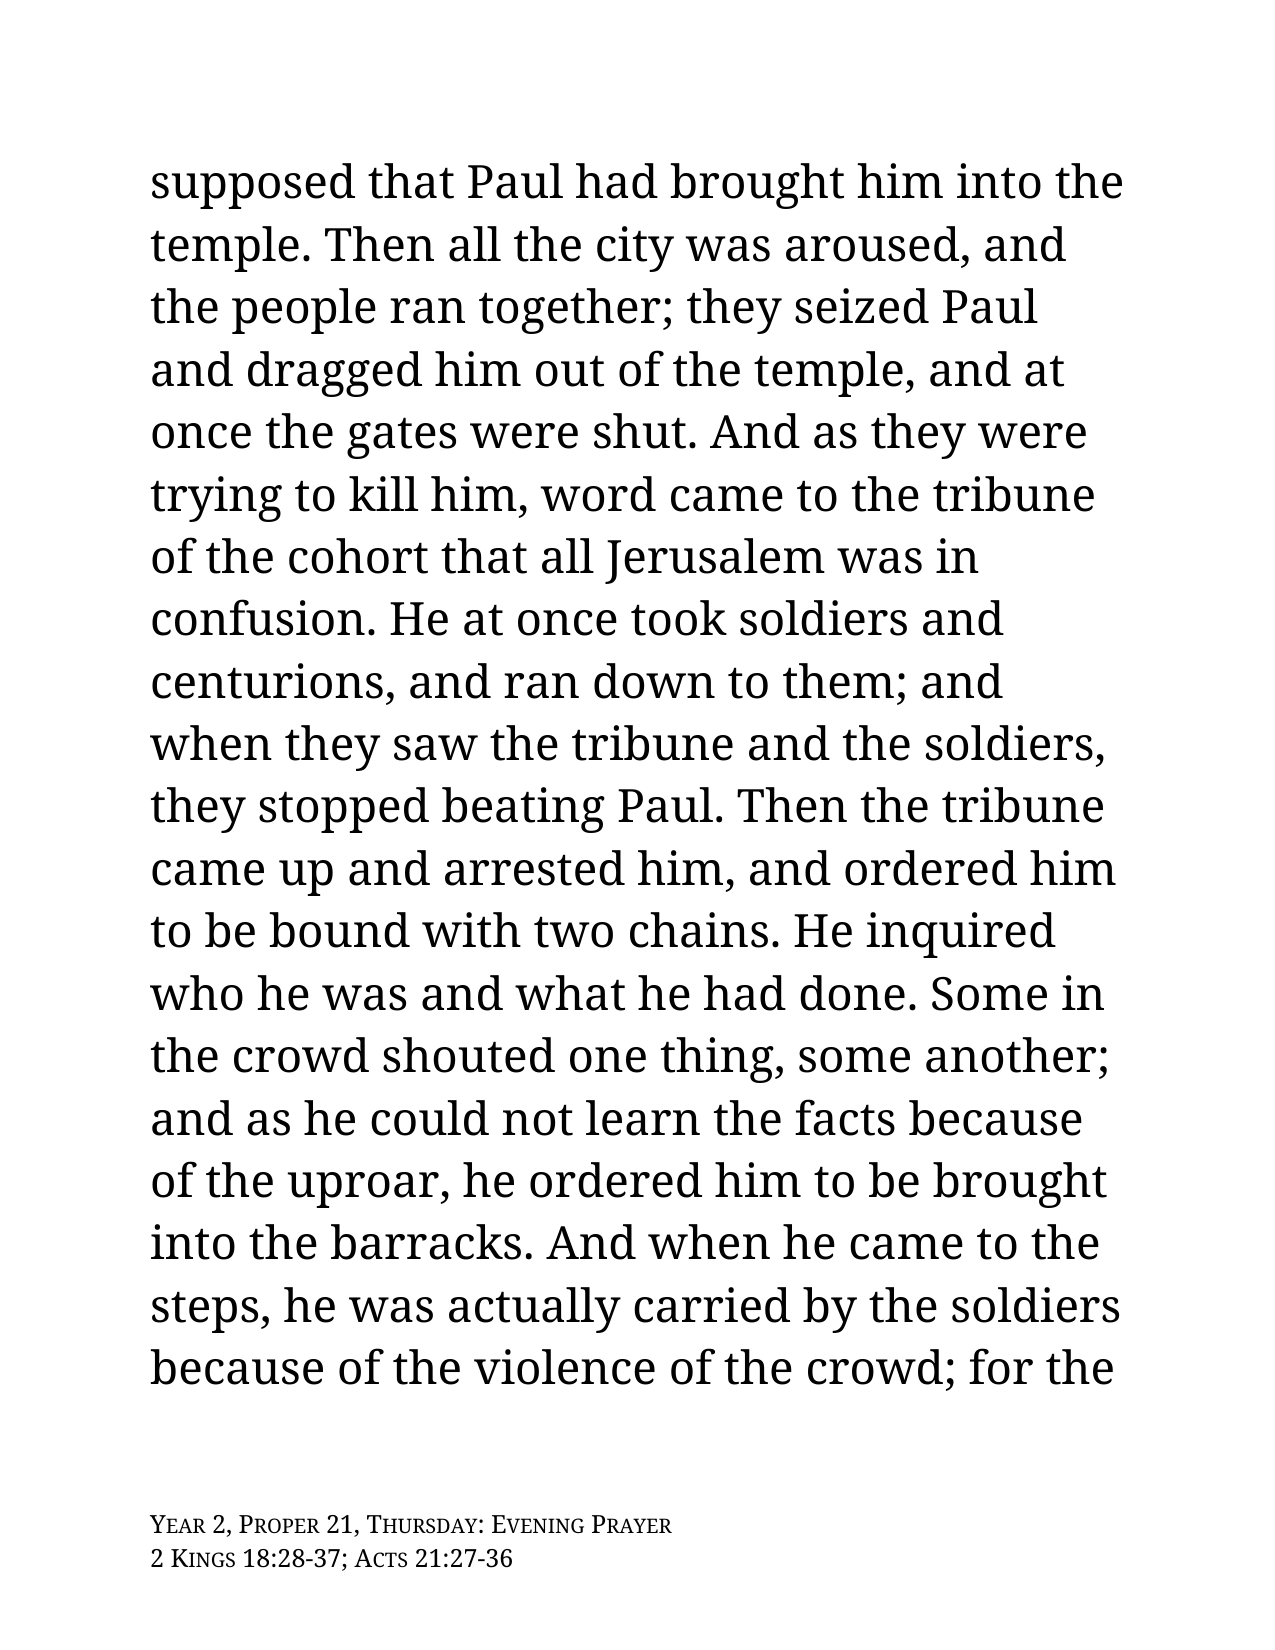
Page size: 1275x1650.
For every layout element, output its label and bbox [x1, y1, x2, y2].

text [150, 150, 1125, 1398]
